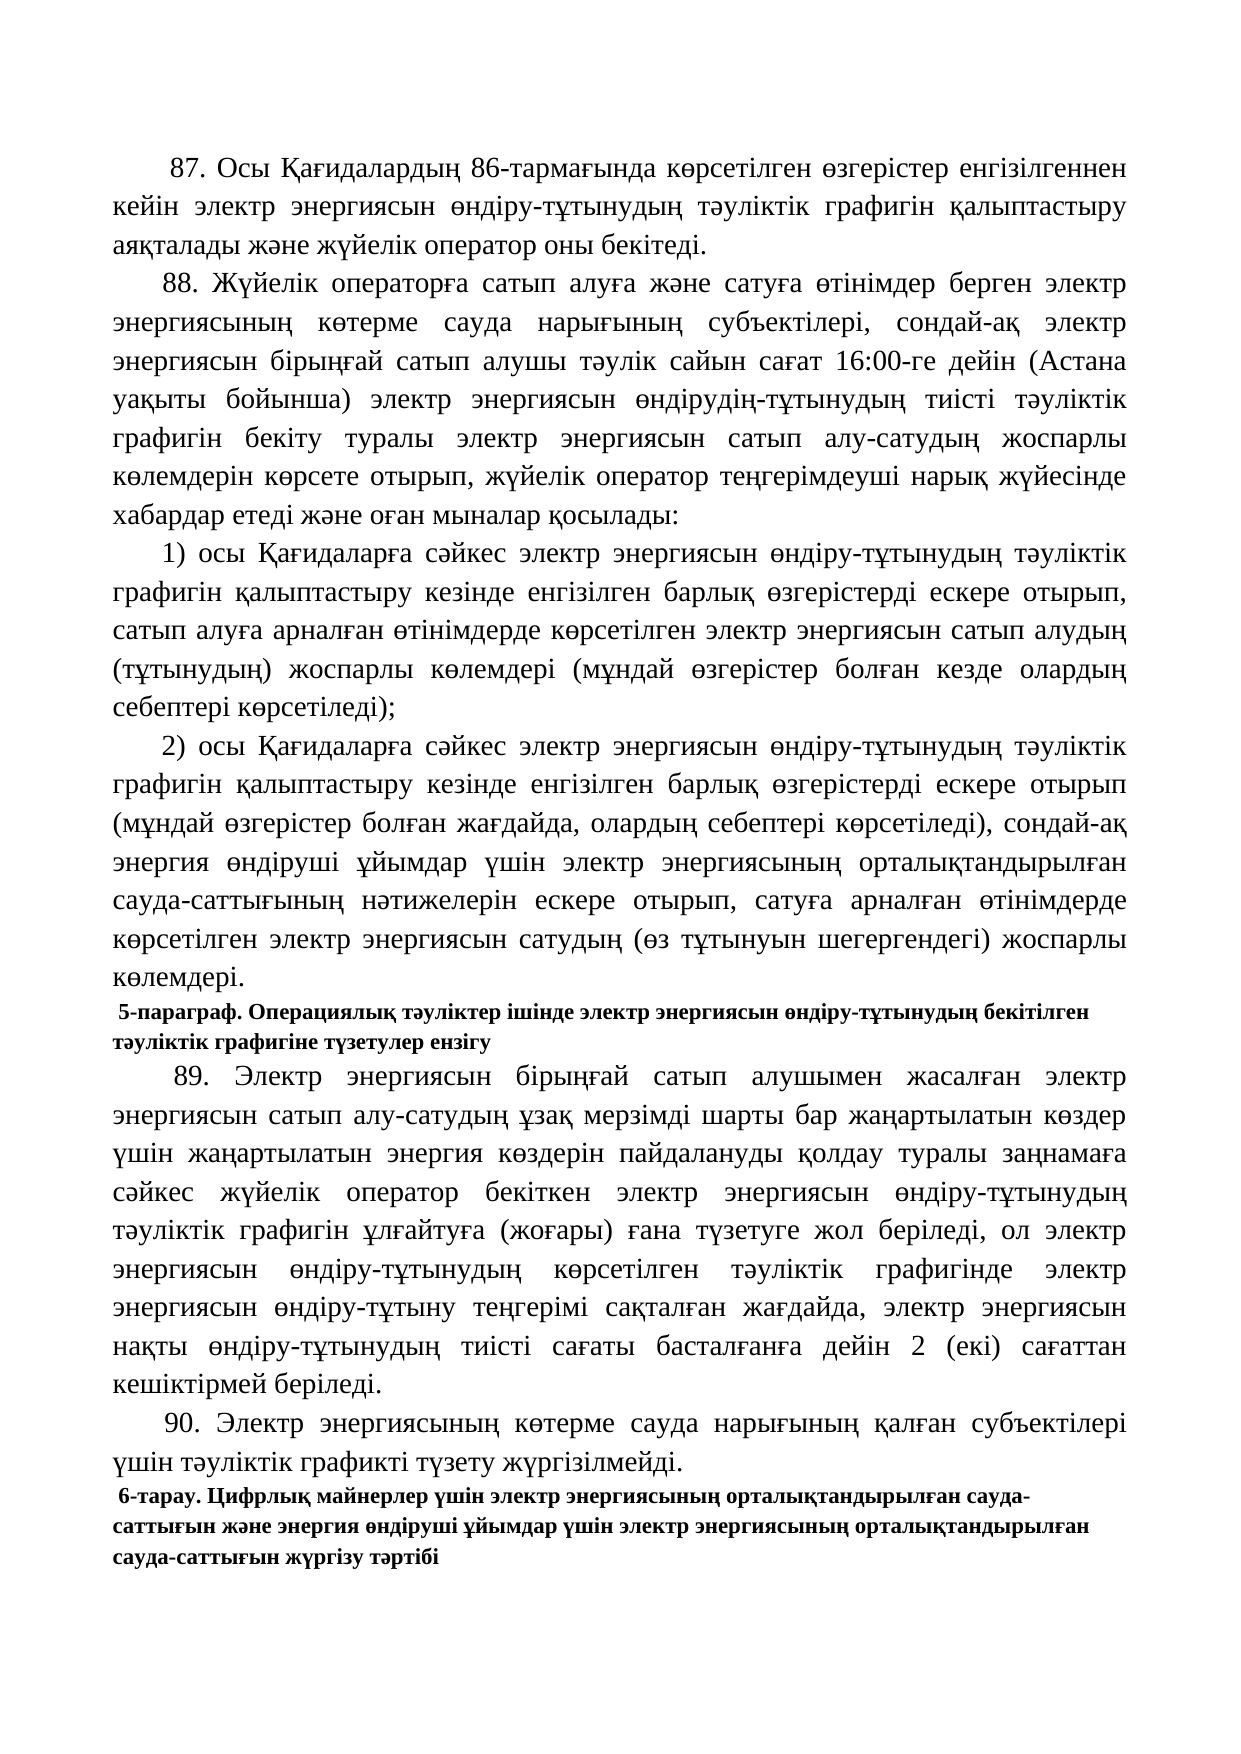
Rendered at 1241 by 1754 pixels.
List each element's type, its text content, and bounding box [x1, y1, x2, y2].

text 89. Электр энергиясын бірыңғай сатып алушымен жасалған электр энергиясын сатып алу-сатудың ұзақ мерзімді шарты бар жаңартылатын көздер үшін жаңартылатын энергия көздерін пайдалануды қолдау туралы заңнамаға сәйкес жүйелік оператор бекіткен электр энергиясын өндіру-тұтынудың тәуліктік графигін ұлғайтуға (жоғары) ғана түзетуге жол беріледі, ол электр энергиясын өндіру-тұтынудың көрсетілген тәуліктік графигінде электр энергиясын өндіру-тұтыну теңгерімі сақталған жағдайда, электр энергиясын нақты өндіру-тұтынудың тиісті сағаты басталғанға дейін 2 (екі) сағаттан кешіктірмей беріледі. [112, 1058, 1128, 1400]
text 87. Осы Қағидалардың 86-тармағында көрсетілген өзгерістер енгізілгеннен кейін электр энергиясын өндіру-тұтынудың тәуліктік графигін қалыптастыру аяқталады және жүйелік оператор оны бекітеді. [112, 150, 1128, 261]
text 90. Электр энергиясының көтерме сауда нарығының қалған субъектілері үшін тәуліктік графикті түзету жүргізілмейді. [112, 1405, 1128, 1477]
text 1) осы Қағидаларға сәйкес электр энергиясын өндіру-тұтынудың тәуліктік графигін қалыптастыру кезінде енгізілген барлық өзгерістерді ескере отырып, сатып алуға арналған өтінімдерде көрсетілген электр энергиясын сатып алудың (тұтынудың) жоспарлы көлемдері (мұндай өзгерістер болған кезде олардың себептері көрсетіледі); [112, 535, 1128, 723]
text 5-параграф. Операциялық тәуліктер ішінде электр энергиясын өндіру-тұтынудың бекітілген тәуліктік графигіне түзетулер ензігу [112, 998, 1128, 1054]
text 6-тарау. Цифрлық майнерлер үшін электр энергиясының орталықтандырылған сауда-саттығын және энергия өндіруші ұйымдар үшін электр энергиясының орталықтандырылған сауда-саттығын жүргізу тәртібі [112, 1482, 1128, 1569]
text 2) осы Қағидаларға сәйкес электр энергиясын өндіру-тұтынудың тәуліктік графигін қалыптастыру кезінде енгізілген барлық өзгерістерді ескере отырып (мұндай өзгерістер болған жағдайда, олардың себептері көрсетіледі), сондай-ақ энергия өндіруші ұйымдар үшін электр энергиясының орталықтандырылған сауда-саттығының нәтижелерін ескере отырып, сатуға арналған өтінімдерде көрсетілген электр энергиясын сатудың (өз тұтынуын шегергендегі) жоспарлы көлемдері. [112, 728, 1128, 993]
text 88. Жүйелік операторға сатып алуға және сатуға өтінімдер берген электр энергиясының көтерме сауда нарығының субъектілері, сондай-ақ электр энергиясын бірыңғай сатып алушы тәулік сайын сағат 16:00-ге дейін (Астана уақыты бойынша) электр энергиясын өндірудің-тұтынудың тиісті тәуліктік графигін бекіту туралы электр энергиясын сатып алу-сатудың жоспарлы көлемдерін көрсете отырып, жүйелік оператор теңгерімдеуші нарық жүйесінде хабардар етеді және оған мыналар қосылады: [112, 266, 1128, 530]
